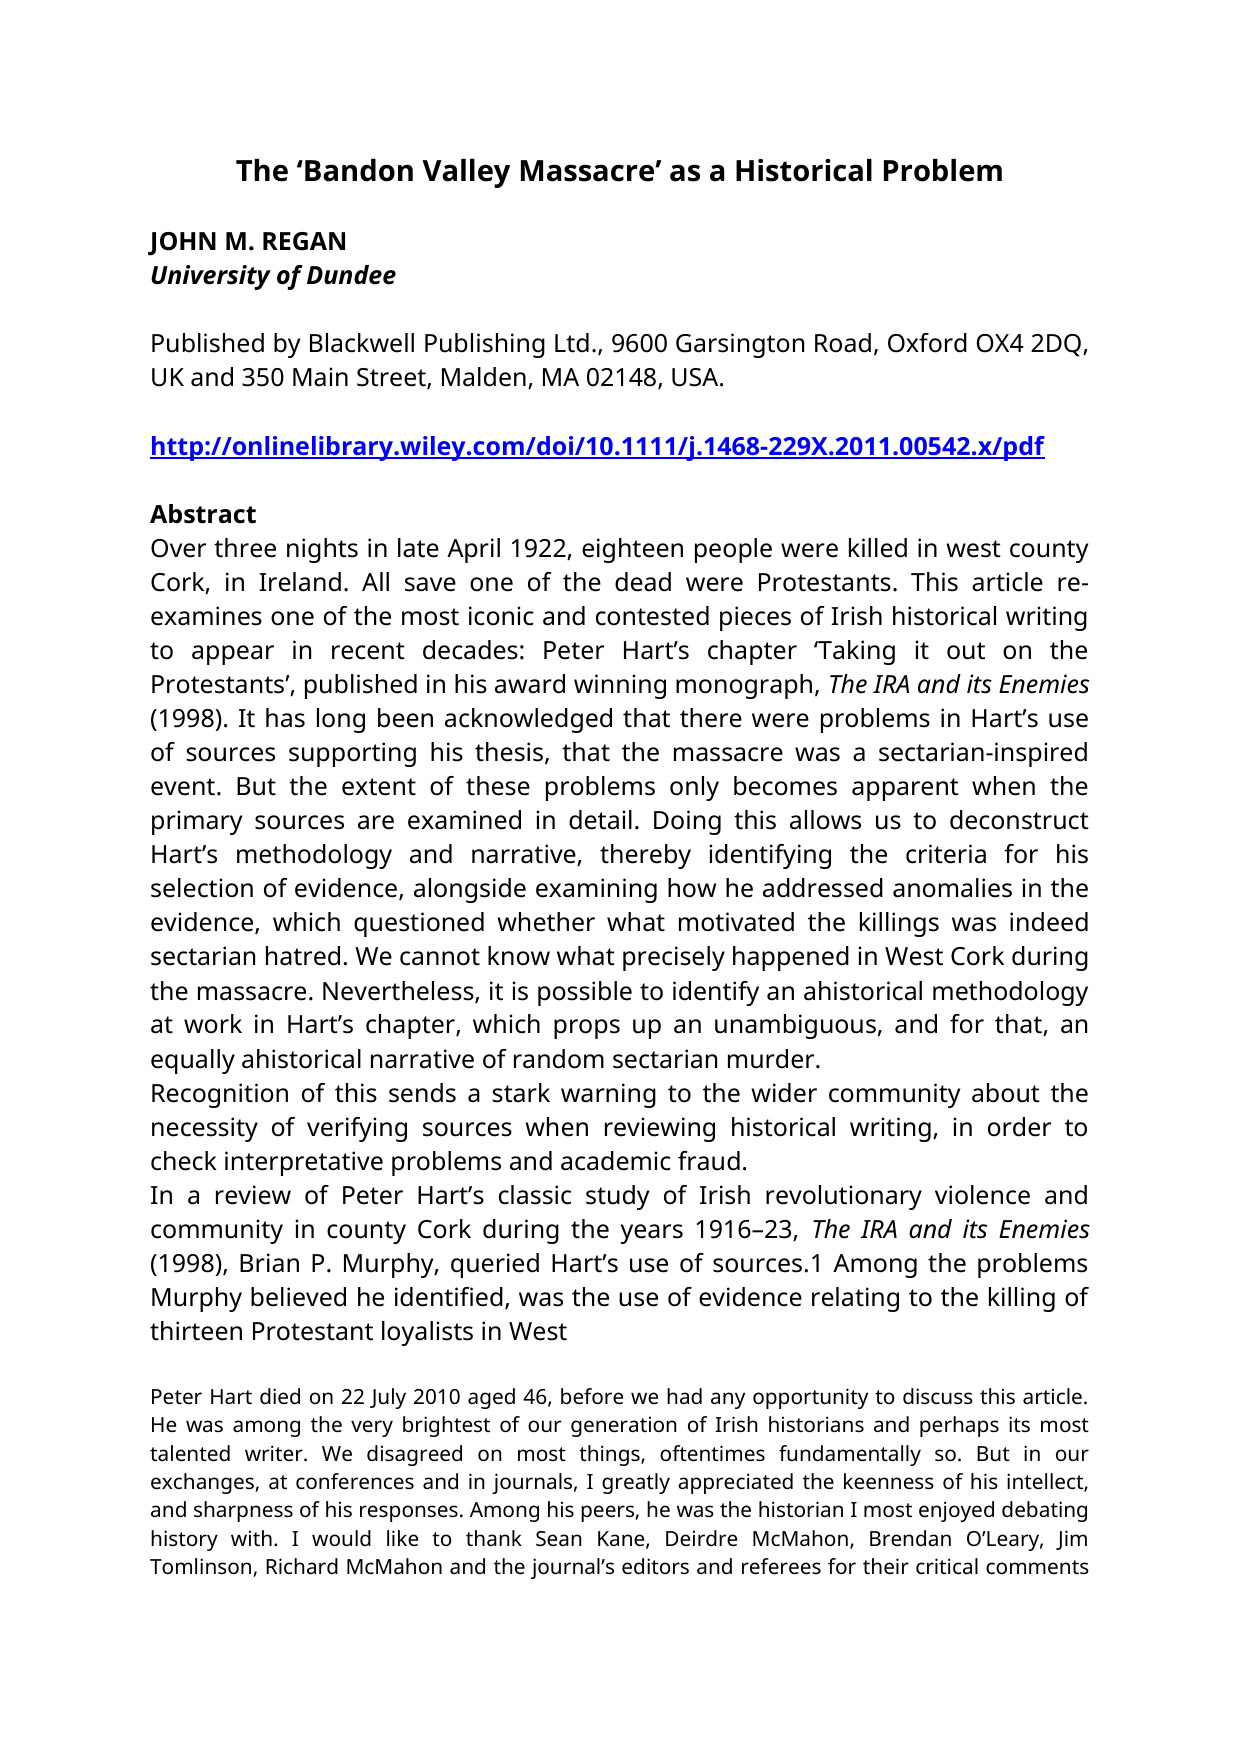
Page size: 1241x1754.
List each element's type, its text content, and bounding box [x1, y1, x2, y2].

text Over three nights in late April 1922, eighteen people were killed in west county Cork, in Ireland. All save one of the dead were Protestants. This article re-examines one of the most iconic and contested pieces of Irish historical writing to appear in recent decades: Peter Hart’s chapter ‘Taking it out on the Protestants’, published in his award winning monograph, The IRA and its Enemies (1998). It has long been acknowledged that there were problems in Hart’s use of sources supporting his thesis, that the massacre was a sectarian-inspired event. But the extent of these problems only becomes apparent when the primary sources are examined in detail. Doing this allows us to deconstruct Hart’s methodology and narrative, thereby identifying the criteria for his selection of evidence, alongside examining how he addressed anomalies in the evidence, which questioned whether what motivated the killings was indeed sectarian hatred. We cannot know what precisely happened in West Cork during the massacre. Nevertheless, it is possible to identify an ahistorical methodology at work in Hart’s chapter, which props up an unambiguous, and for that, an equally ahistorical narrative of random sectarian murder. [150, 530, 1090, 1075]
text Abstract [150, 496, 1090, 530]
text University of Dundee [150, 258, 1090, 292]
text Published by Blackwell Publishing Ltd., 9600 Garsington Road, Oxford OX4 2DQ, UK and 350 Main Street, Malden, MA 02148, USA. [150, 326, 1090, 394]
text In a review of Peter Hart’s classic study of Irish revolutionary violence and community in county Cork during the years 1916–23, The IRA and its Enemies (1998), Brian P. Murphy, queried Hart’s use of sources.1 Among the problems Murphy believed he identified, was the use of evidence relating to the killing of thirteen Protestant loyalists in West [150, 1177, 1090, 1348]
text JOHN M. REGAN [150, 224, 1090, 258]
text The ‘Bandon Valley Massacre’ as a Historical Problem [150, 150, 1090, 190]
text Recognition of this sends a stark warning to the wider community about the necessity of verifying sources when reviewing historical writing, in order to check interpretative problems and academic fraud. [150, 1075, 1090, 1177]
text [150, 1382, 1090, 1581]
text http://onlinelibrary.wiley.com/doi/10.1111/j.1468-229X.2011.00542.x/pdf [150, 428, 1090, 462]
